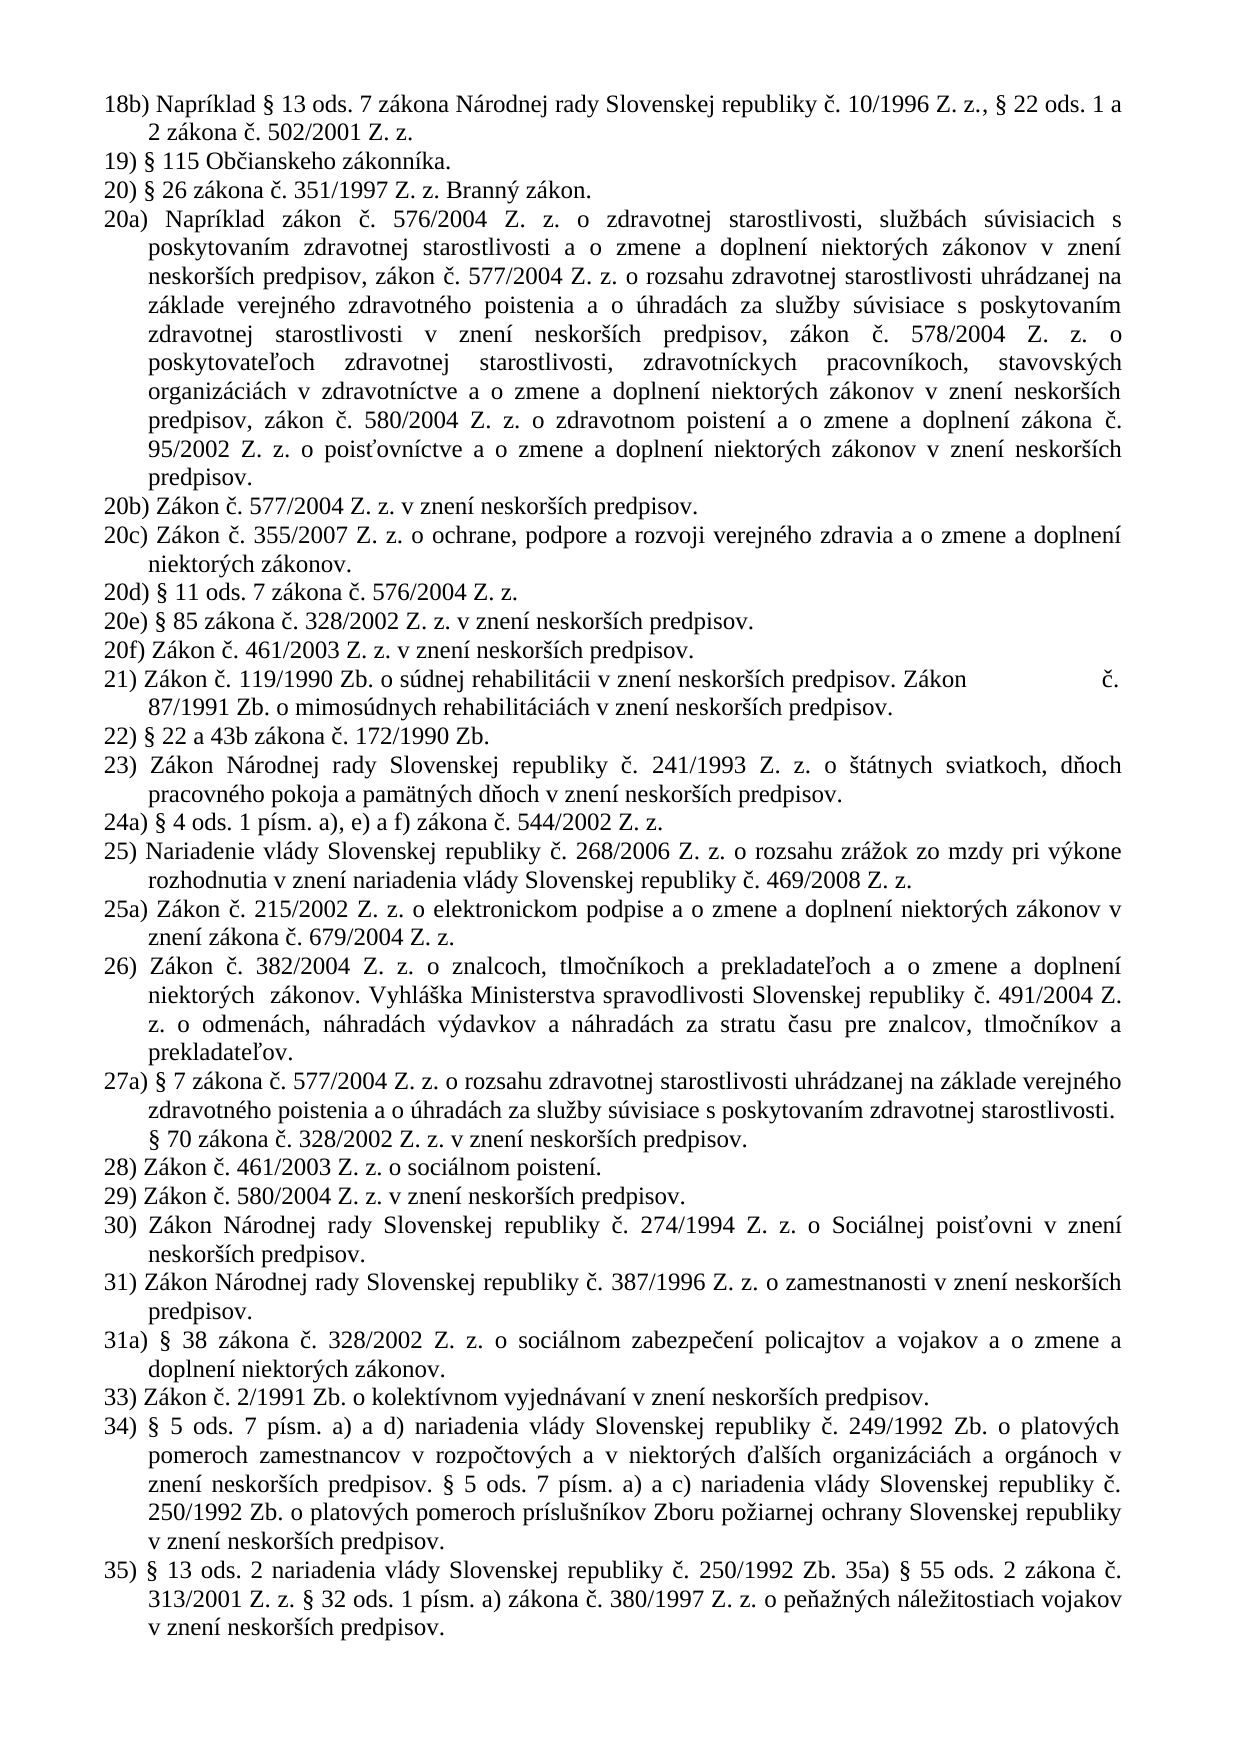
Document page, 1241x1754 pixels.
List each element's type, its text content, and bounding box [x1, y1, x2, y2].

text 20c) Zákon č. 355/2007 Z. z. o ochrane, podpore a rozvoji verejného zdravia a o zmene a doplnení niektorých zákonov. [103, 520, 1122, 577]
text 20f) Zákon č. 461/2003 Z. z. v znení neskorších predpisov. [103, 635, 1122, 664]
text 27a) § 7 zákona č. 577/2004 Z. z. o rozsahu zdravotnej starostlivosti uhrádzanej na základe verejného zdravotného poistenia a o úhradách za služby súvisiace s poskytovaním zdravotnej starostlivosti. § 70 zákona č. 328/2002 Z. z. v znení neskorších predpisov. [103, 1066, 1122, 1152]
text 24a) § 4 ods. 1 písm. a), e) a f) zákona č. 544/2002 Z. z. [103, 807, 1122, 836]
text 25) Nariadenie vlády Slovenskej republiky č. 268/2006 Z. z. o rozsahu zrážok zo mzdy pri výkone rozhodnutia v znení nariadenia vlády Slovenskej republiky č. 469/2008 Z. z. [103, 836, 1122, 894]
text 26) Zákon č. 382/2004 Z. z. o znalcoch, tlmočníkoch a prekladateľoch a o zmene a doplnení niektorých zákonov. Vyhláška Ministerstva spravodlivosti Slovenskej republiky č. 491/2004 Z. z. o odmenách, náhradách výdavkov a náhradách za stratu času pre znalcov, tlmočníkov a prekladateľov. [103, 951, 1122, 1066]
text 23) Zákon Národnej rady Slovenskej republiky č. 241/1993 Z. z. o štátnych sviatkoch, dňoch pracovného pokoja a pamätných dňoch v znení neskorších predpisov. [103, 750, 1122, 807]
text 29) Zákon č. 580/2004 Z. z. v znení neskorších predpisov. [103, 1181, 1122, 1210]
text 19) § 115 Občianskeho zákonníka. [103, 146, 1122, 175]
text 25a) Zákon č. 215/2002 Z. z. o elektronickom podpise a o zmene a doplnení niektorých zákonov v znení zákona č. 679/2004 Z. z. [103, 894, 1122, 951]
text 34) § 5 ods. 7 písm. a) a d) nariadenia vlády Slovenskej republiky č. 249/1992 Zb. o platových pomeroch zamestnancov v rozpočtových a v niektorých ďalších organizáciách a orgánoch v znení neskorších predpisov. § 5 ods. 7 písm. a) a c) nariadenia vlády Slovenskej republiky č. 250/1992 Zb. o platových pomeroch príslušníkov Zboru požiarnej ochrany Slovenskej republiky v znení neskorších predpisov. [103, 1411, 1122, 1555]
text 18b) Napríklad § 13 ods. 7 zákona Národnej rady Slovenskej republiky č. 10/1996 Z. z., § 22 ods. 1 a 2 zákona č. 502/2001 Z. z. [103, 89, 1122, 146]
text 20) § 26 zákona č. 351/1997 Z. z. Branný zákon. [103, 175, 1122, 204]
text 28) Zákon č. 461/2003 Z. z. o sociálnom poistení. [103, 1152, 1122, 1181]
text 21) Zákon č. 119/1990 Zb. o súdnej rehabilitácii v znení neskorších predpisov. Zákon č. 87/1991 Zb. o mimosúdnych rehabilitáciách v znení neskorších predpisov. [103, 664, 1122, 721]
text 20a) Napríklad zákon č. 576/2004 Z. z. o zdravotnej starostlivosti, službách súvisiacich s poskytovaním zdravotnej starostlivosti a o zmene a doplnení niektorých zákonov v znení neskorších predpisov, zákon č. 577/2004 Z. z. o rozsahu zdravotnej starostlivosti uhrádzanej na základe verejného zdravotného poistenia a o úhradách za služby súvisiace s poskytovaním zdravotnej starostlivosti v znení neskorších predpisov, zákon č. 578/2004 Z. z. o poskytovateľoch zdravotnej starostlivosti, zdravotníckych pracovníkoch, stavovských organizáciách v zdravotníctve a o zmene a doplnení niektorých zákonov v znení neskorších predpisov, zákon č. 580/2004 Z. z. o zdravotnom poistení a o zmene a doplnení zákona č. 95/2002 Z. z. o poisťovníctve a o zmene a doplnení niektorých zákonov v znení neskorších predpisov. [103, 204, 1122, 491]
text 20d) § 11 ods. 7 zákona č. 576/2004 Z. z. [103, 577, 1122, 606]
text 35) § 13 ods. 2 nariadenia vlády Slovenskej republiky č. 250/1992 Zb. 35a) § 55 ods. 2 zákona č. 313/2001 Z. z. § 32 ods. 1 písm. a) zákona č. 380/1997 Z. z. o peňažných náležitostiach vojakov v znení neskorších predpisov. [103, 1555, 1122, 1641]
text 20b) Zákon č. 577/2004 Z. z. v znení neskorších predpisov. [103, 491, 1122, 520]
text 31a) § 38 zákona č. 328/2002 Z. z. o sociálnom zabezpečení policajtov a vojakov a o zmene a doplnení niektorých zákonov. [103, 1325, 1122, 1382]
text 31) Zákon Národnej rady Slovenskej republiky č. 387/1996 Z. z. o zamestnanosti v znení neskorších predpisov. [103, 1267, 1122, 1325]
text 30) Zákon Národnej rady Slovenskej republiky č. 274/1994 Z. z. o Sociálnej poisťovni v znení neskorších predpisov. [103, 1210, 1122, 1267]
text 22) § 22 a 43b zákona č. 172/1990 Zb. [103, 721, 1122, 750]
text 20e) § 85 zákona č. 328/2002 Z. z. v znení neskorších predpisov. [103, 606, 1122, 635]
text 33) Zákon č. 2/1991 Zb. o kolektívnom vyjednávaní v znení neskorších predpisov. [103, 1382, 1122, 1411]
